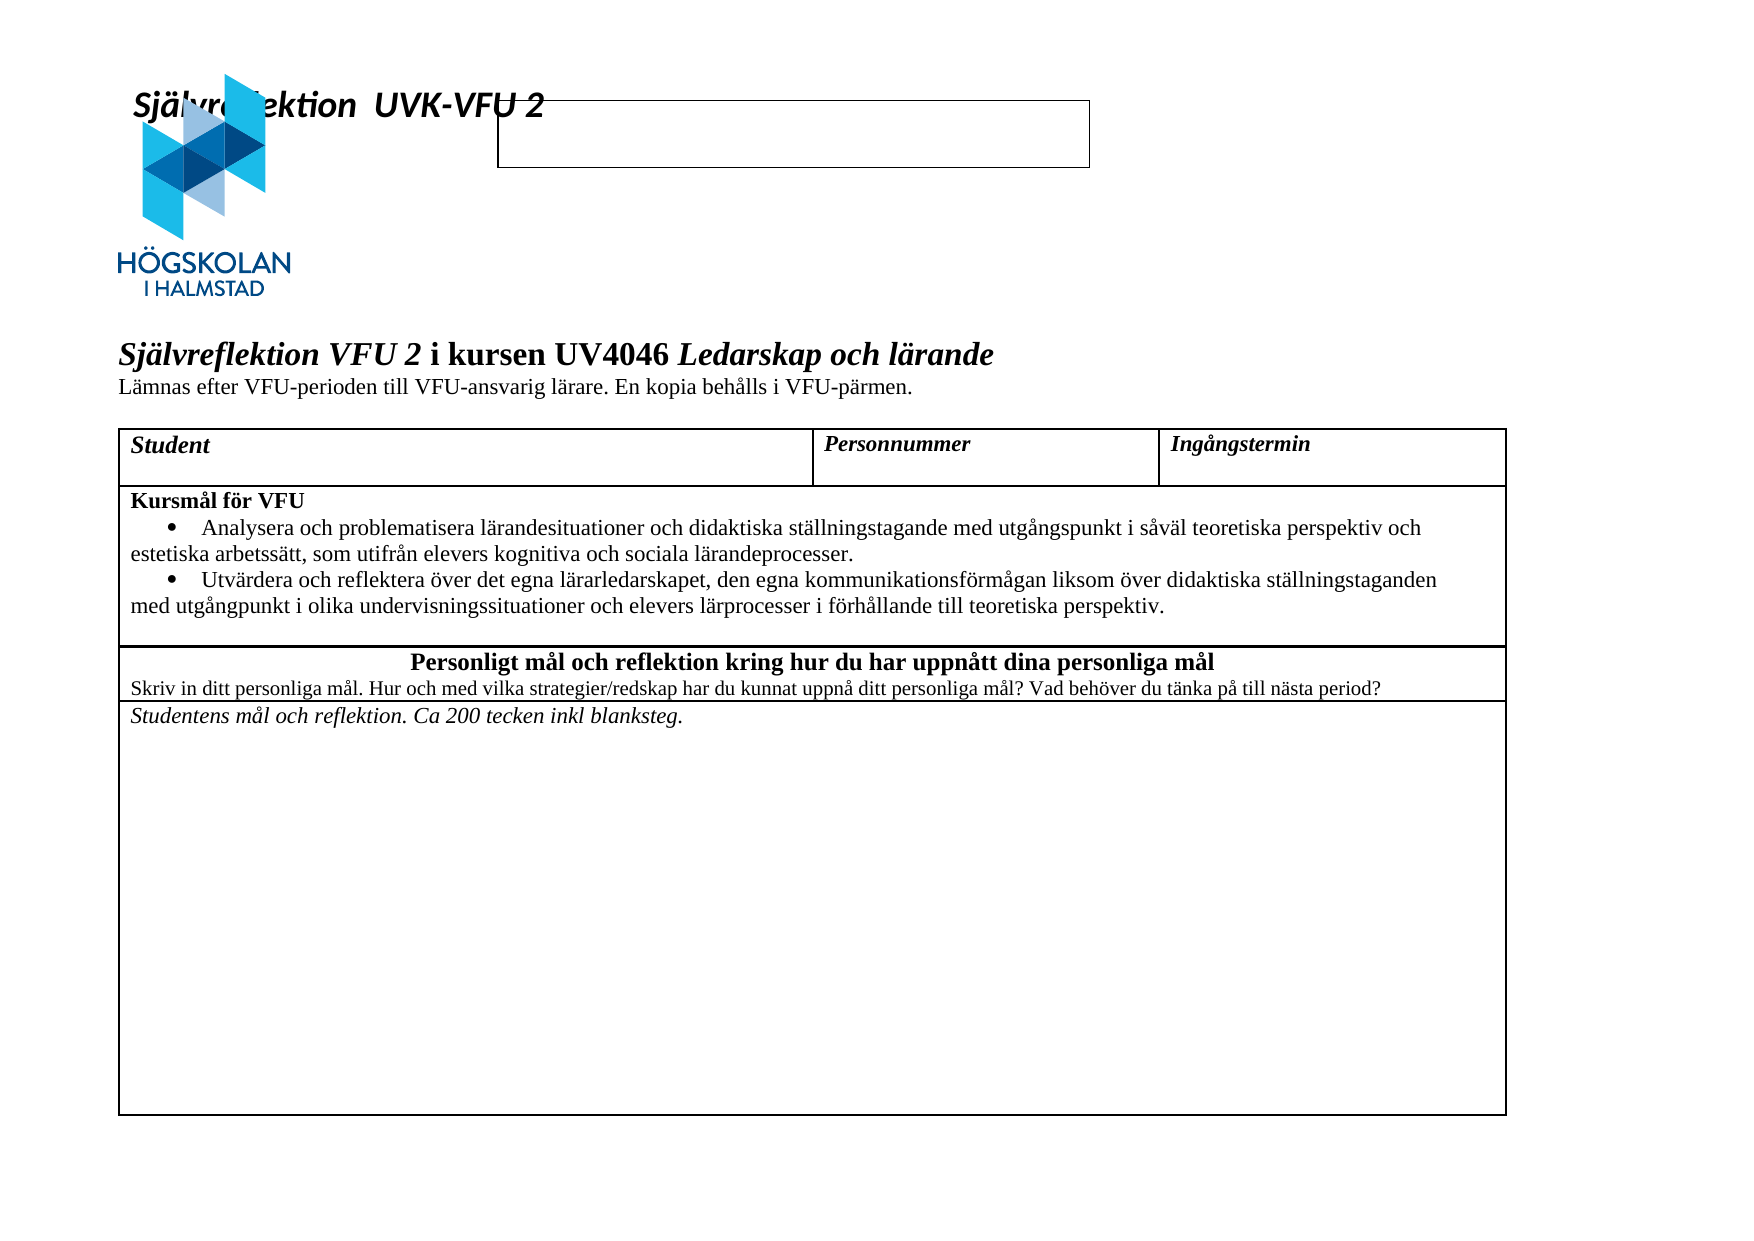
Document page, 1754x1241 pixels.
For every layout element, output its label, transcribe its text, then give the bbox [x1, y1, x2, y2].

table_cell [120, 702, 1505, 1114]
table_header Student [120, 430, 812, 485]
table_cell Kursmål för VFU Analysera och problematisera lärandesituationer och didaktiska ställningstagande med utgångspunkt i såväl teoretiska perspektiv och estetiska arbetssätt, som utifrån elevers kognitiva och sociala lärandeprocesser. Utvärdera och reflektera över det egna lärarledarskapet, den egna kommunikationsförmågan liksom över didaktiska ställningstaganden med utgångpunkt i olika undervisningssituationer och elevers lärprocesser i förhållande till teoretiska perspektiv. [120, 487, 1505, 645]
table_cell Personligt mål och reflektion kring hur du har uppnått dina personliga mål Skriv in ditt personliga mål. Hur och med vilka strategier/redskap har du kunnat uppnå ditt personliga mål? Vad behöver du tänka på till nästa period? [120, 648, 1505, 700]
text Lämnas efter VFU-perioden till VFU-ansvarig lärare. En kopia behålls i VFU-pärmen. [118, 373, 1636, 399]
subtitle Självreflektion VFU 2 i kursen UV4046 Ledarskap och lärande [118, 334, 1636, 373]
table_header Ingångstermin [1160, 430, 1505, 485]
table_header Personnummer [814, 430, 1158, 485]
